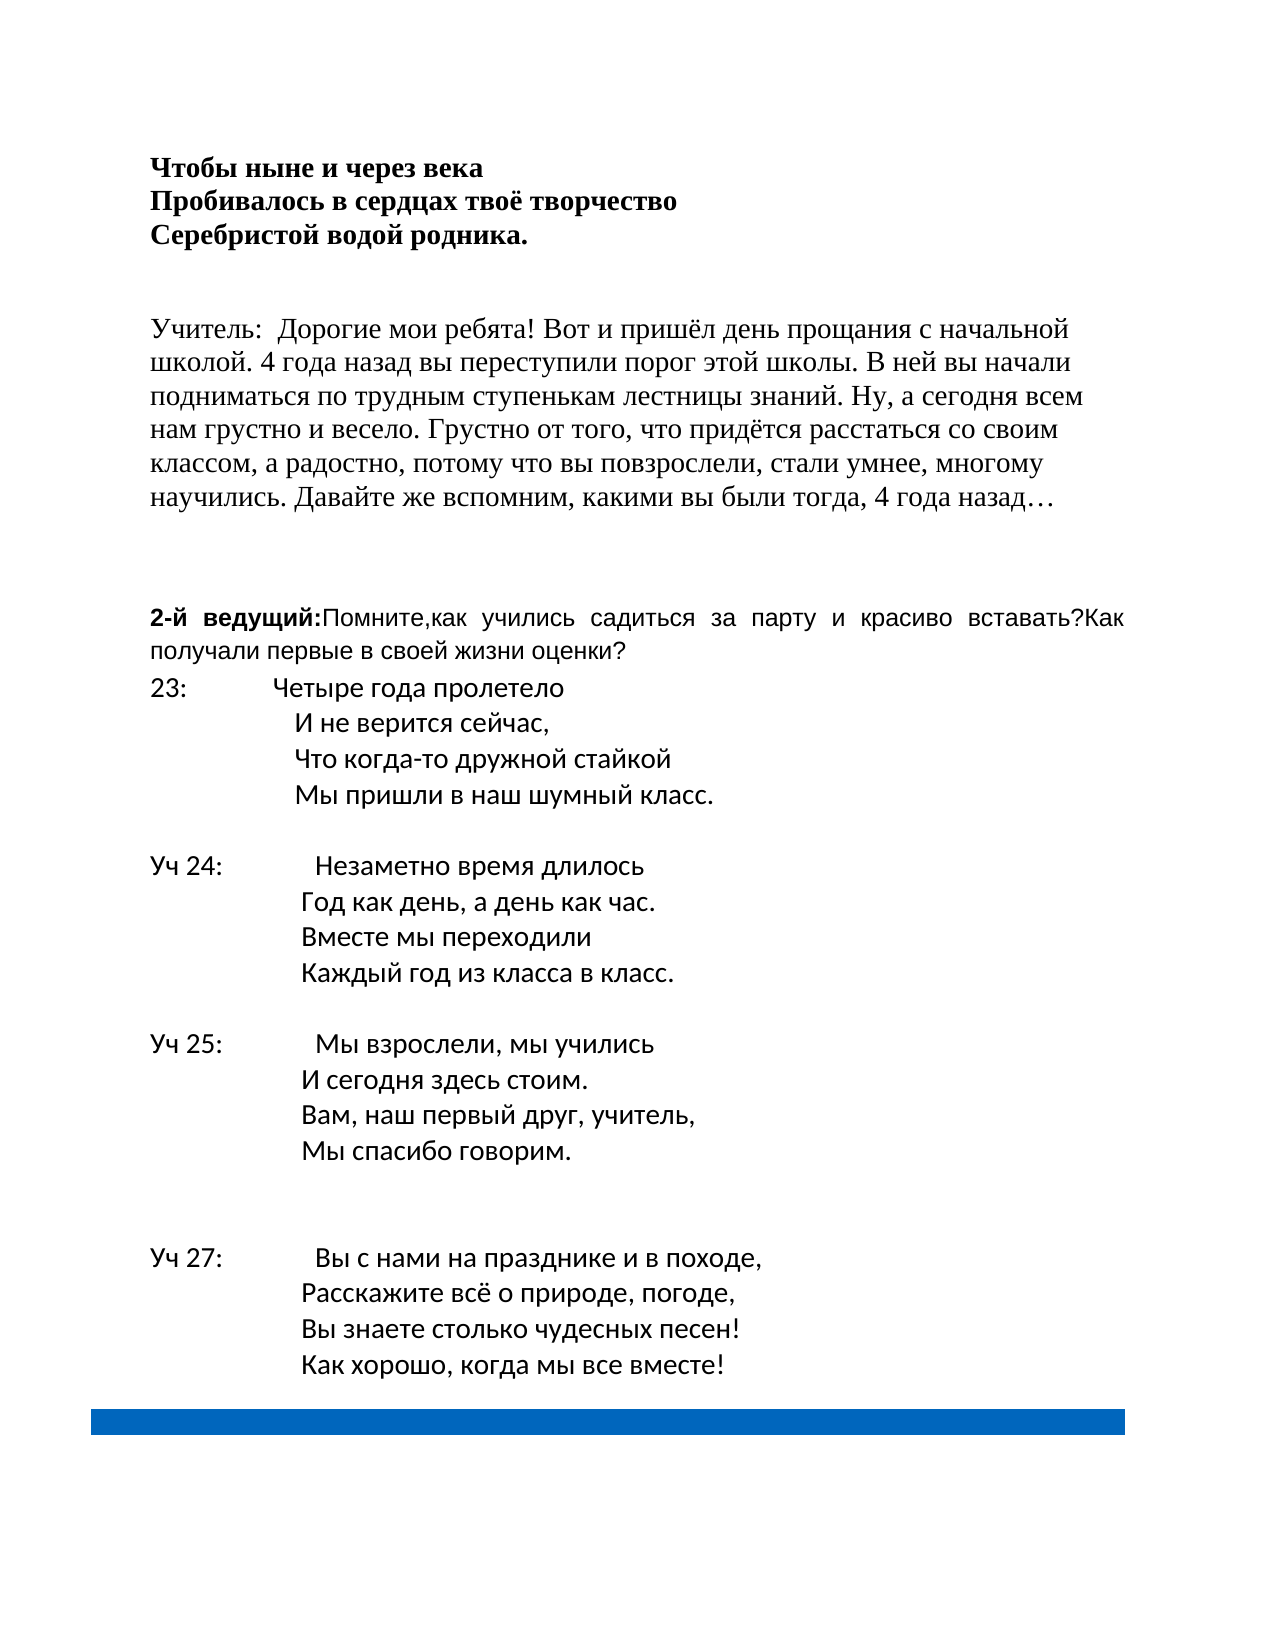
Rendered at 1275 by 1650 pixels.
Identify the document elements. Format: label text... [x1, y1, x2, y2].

text Как хорошо, когда мы все вместе! [150, 1346, 1125, 1381]
text 23: Четыре года пролетело [150, 669, 1125, 704]
text Вместе мы переходили [150, 918, 1125, 954]
text И сегодня здесь стоим. [150, 1061, 1125, 1096]
text Год как день, а день как час. [150, 883, 1125, 918]
text Серебристой водой родника. [150, 217, 1125, 251]
text Вы знаете столько чудесных песен! [150, 1310, 1125, 1346]
text Уч 24: Незаметно время длилось [150, 847, 1125, 883]
text Каждый год из класса в класс. [150, 954, 1125, 989]
text И не верится сейчас, [150, 704, 1125, 740]
text Мы пришли в наш шумный класс. [150, 776, 1125, 811]
text Пробивалось в сердцах твоё творчество [150, 183, 1125, 217]
text Уч 27: Вы с нами на празднике и в походе, [150, 1239, 1125, 1274]
text Учитель: Дорогие мои ребята! Вот и пришёл день прощания с начальной школой. 4 года назад вы переступили порог этой школы. В ней вы начали подниматься по трудным ступенькам лестницы знаний. Ну, а сегодня всем нам грустно и весело. Грустно от того, что придётся расстаться со своим классом, а радостно, потому что вы повзрослели, стали умнее, многому научились. Давайте же вспомним, какими вы были тогда, 4 года назад… [150, 311, 1125, 512]
text Мы спасибо говорим. [150, 1132, 1125, 1168]
text Уч 25: Мы взрослели, мы учились [150, 1025, 1125, 1061]
text Чтобы ныне и через века [150, 150, 1125, 183]
text Что когда-то дружной стайкой [150, 740, 1125, 776]
text 2-й ведущий:Помните,как учились садиться за парту и красиво вставать?Как получали первые в своей жизни оценки? [150, 603, 1125, 665]
text Расскажите всё о природе, погоде, [150, 1274, 1125, 1310]
text Вам, наш первый друг, учитель, [150, 1096, 1125, 1132]
